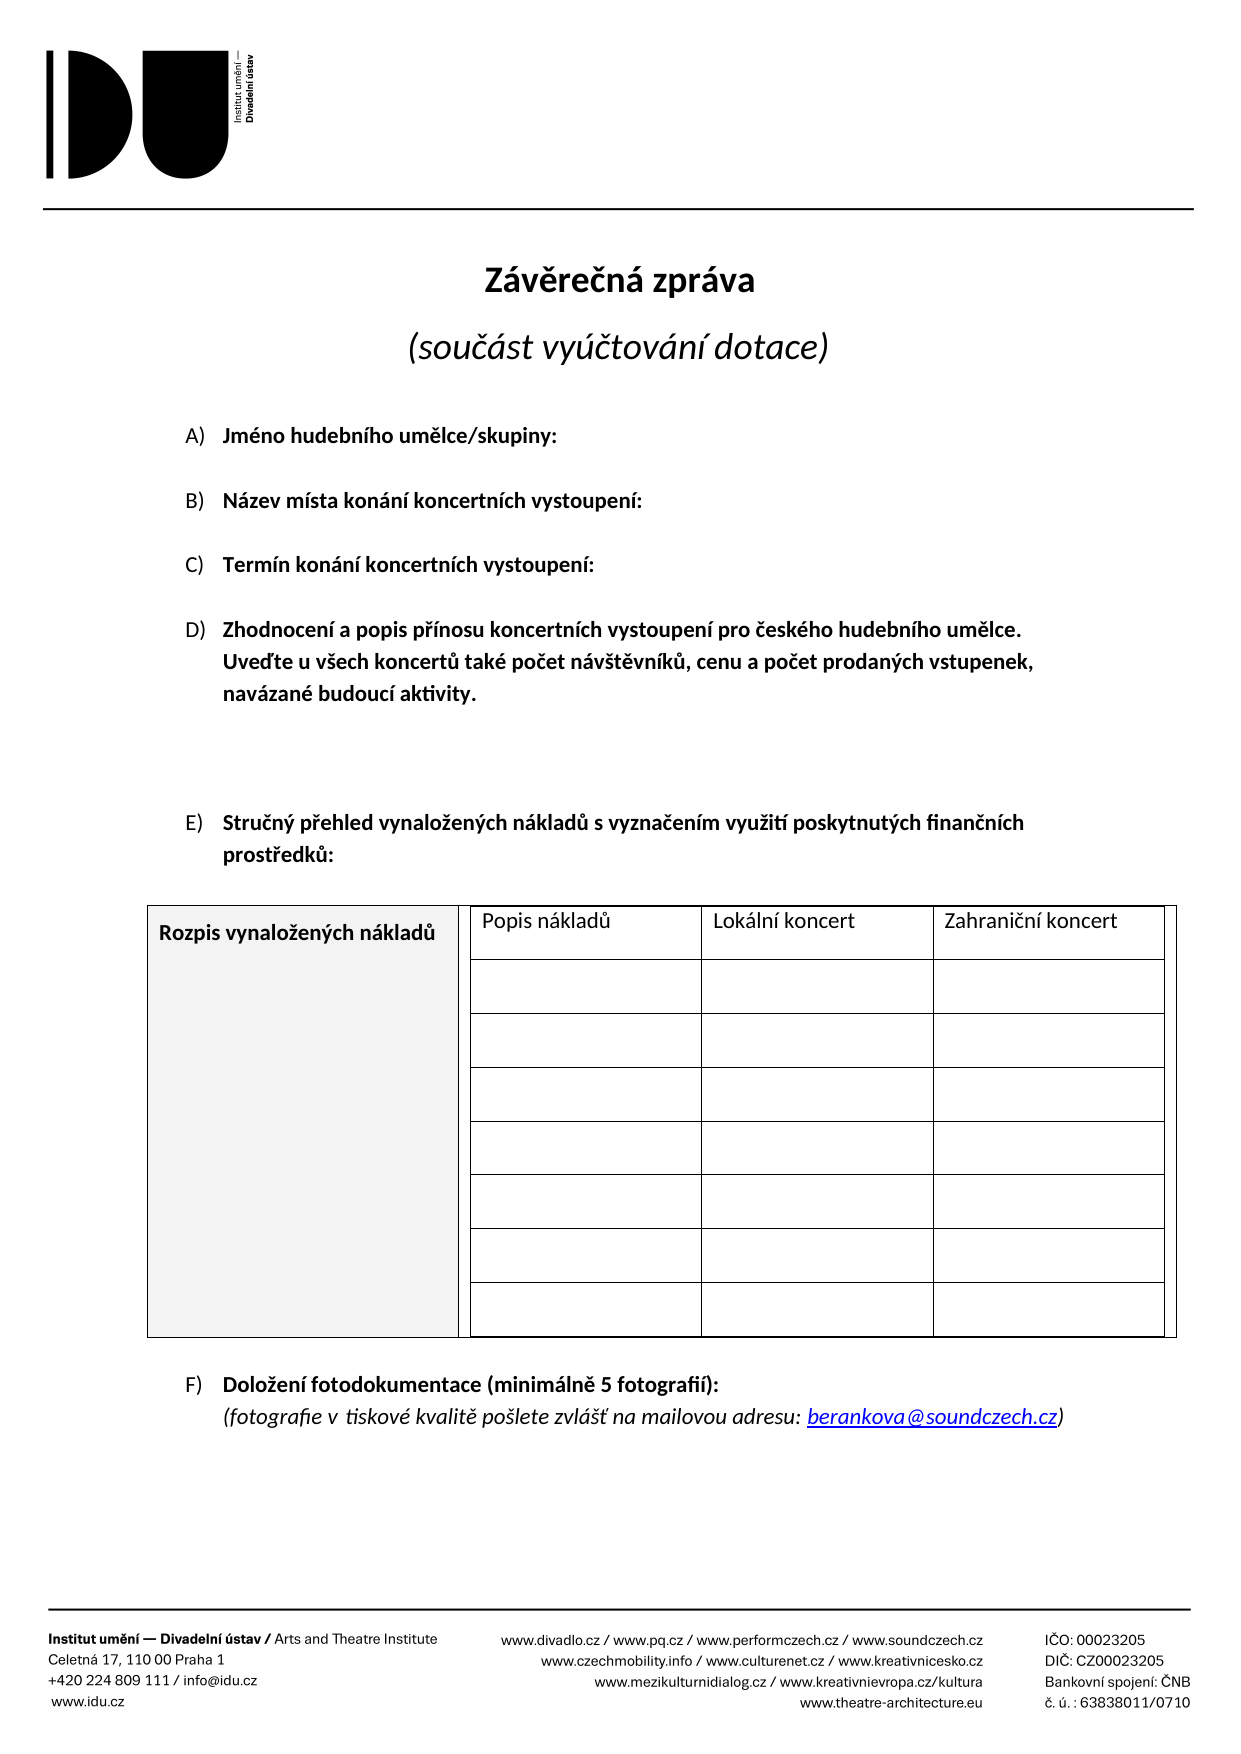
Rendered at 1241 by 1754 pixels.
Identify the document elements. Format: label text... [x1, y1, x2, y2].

table_header [702, 1014, 933, 1067]
table_header [702, 1229, 933, 1282]
picture [0, 1593, 1240, 1752]
picture [0, 0, 1240, 221]
table_header [471, 1068, 701, 1121]
table_header [934, 1122, 1164, 1174]
table_header [471, 1229, 701, 1282]
text (součást vyúčtování dotace) [148, 323, 1093, 369]
table_header [702, 1068, 933, 1121]
list Jméno hudebního umělce/skupiny: [185, 422, 1093, 450]
list Zhodnocení a popis přínosu koncertních vystoupení pro českého hudebního umělce. Uveďte u všech koncertů také počet návštěvníků, cenu a počet prodaných vstupenek, navázané budoucí aktivity. [185, 615, 1093, 707]
table_header [934, 907, 1164, 959]
table_header [471, 1014, 701, 1067]
list Termín konání koncertních vystoupení: [185, 550, 1093, 578]
table_header [934, 1175, 1164, 1228]
list (fotografie v tiskové kvalitě pošlete zvlášť na mailovou adresu: berankova@soundczech.cz) [223, 1402, 1093, 1430]
table_header [702, 960, 933, 1013]
table_header [934, 1283, 1164, 1336]
list Název místa konání koncertních vystoupení: [185, 486, 1093, 514]
table_header [1165, 906, 1176, 1337]
list Doložení fotodokumentace (minimálně 5 fotografií): [185, 1370, 1093, 1398]
table_header [934, 1014, 1164, 1067]
table_header [471, 907, 701, 959]
table_header [702, 1283, 933, 1336]
table_header [934, 1068, 1164, 1121]
table_header [934, 960, 1164, 1013]
table_header [471, 1122, 701, 1174]
table_header [702, 1175, 933, 1228]
list Stručný přehled vynaložených nákladů s vyznačením využití poskytnutých finančních prostředků: [185, 808, 1093, 868]
table_header [471, 1283, 701, 1336]
table_header [702, 1122, 933, 1174]
table_header [471, 1175, 701, 1228]
table_header [471, 960, 701, 1013]
table_header Rozpis vynaložených nákladů [148, 906, 458, 1337]
table_header [459, 906, 470, 1337]
text Závěrečná zpráva [148, 256, 1093, 302]
table_header [702, 907, 933, 959]
table_header [934, 1229, 1164, 1282]
